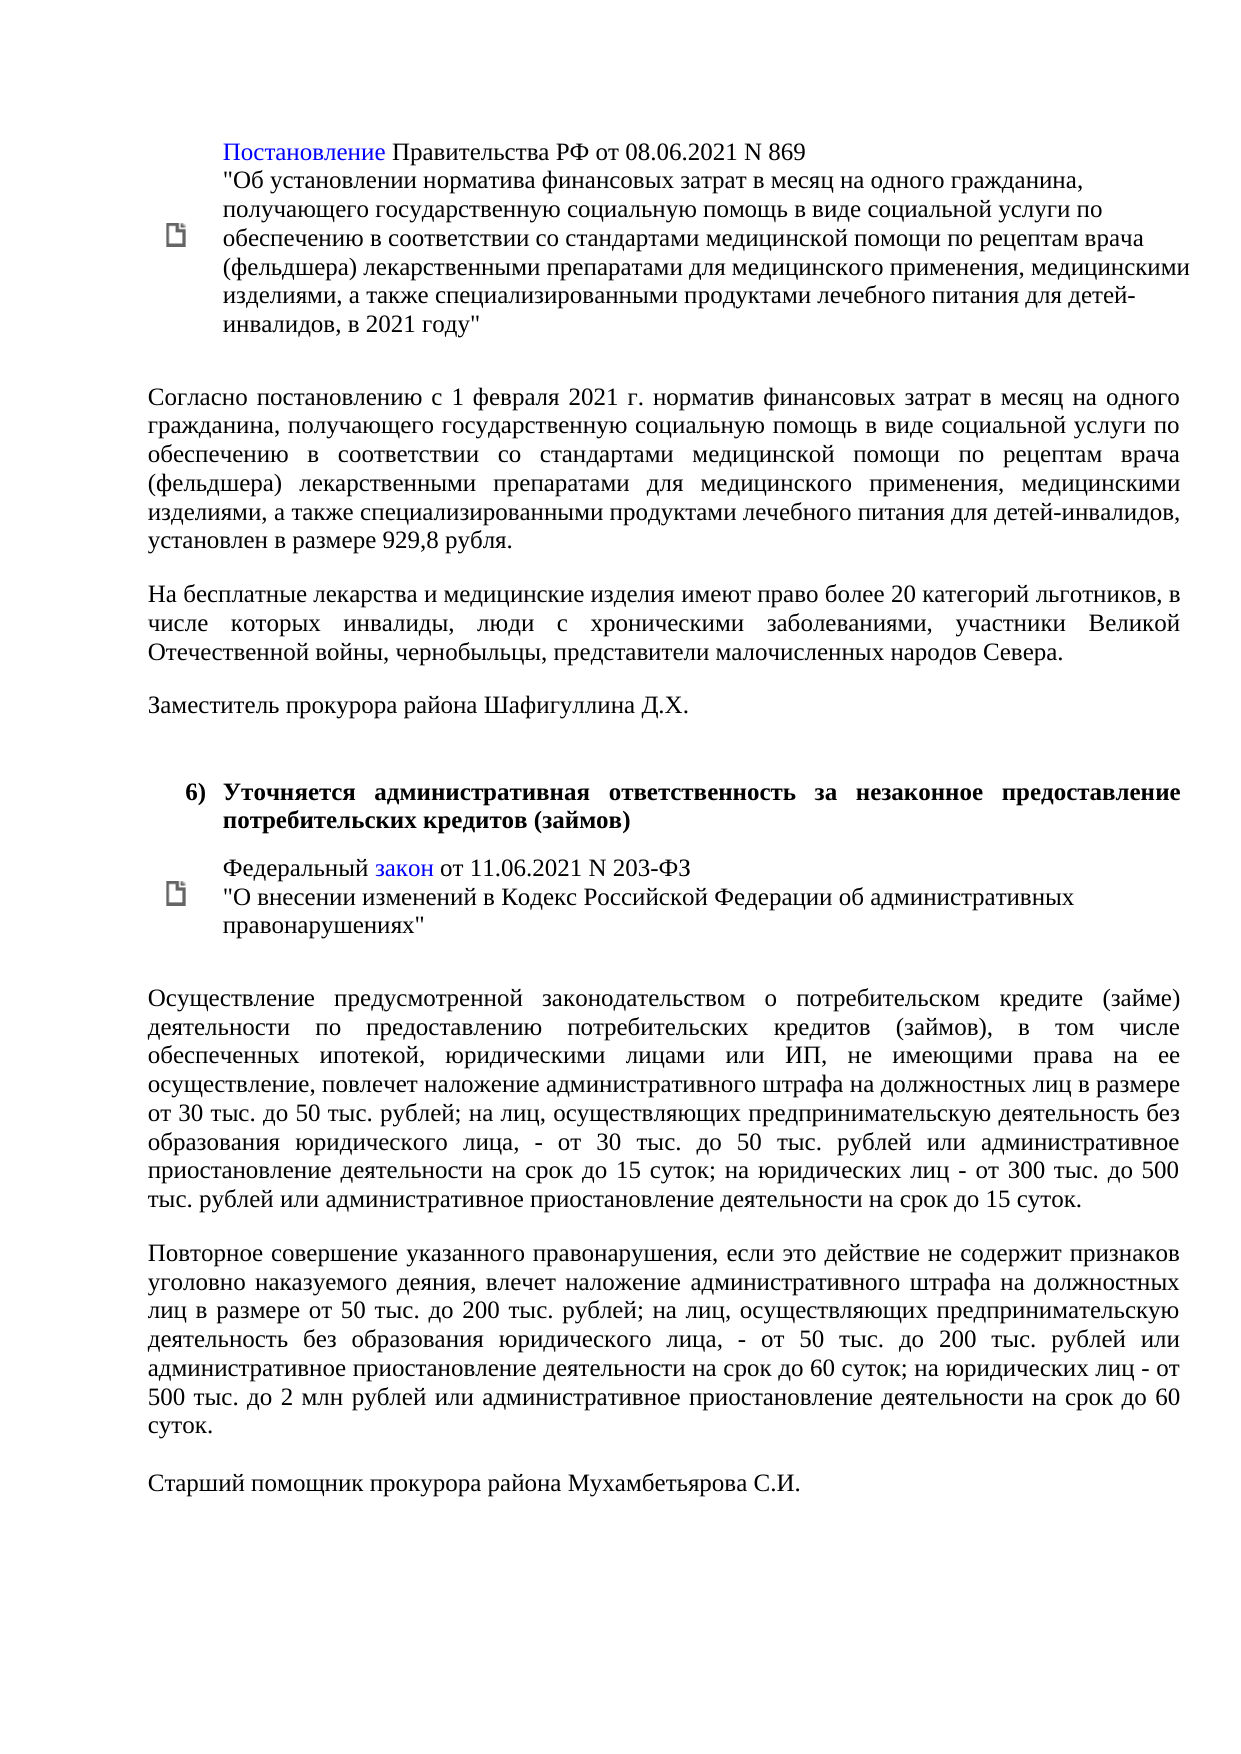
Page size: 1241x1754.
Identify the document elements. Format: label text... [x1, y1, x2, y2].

table_header [148, 118, 204, 357]
picture [166, 223, 186, 247]
list Уточняется административная ответственность за незаконное предоставление потребительских кредитов (займов) [185, 777, 1181, 834]
table_header [148, 834, 204, 958]
text Осуществление предусмотренной законодательством о потребительском кредите (займе) деятельности по предоставлению потребительских кредитов (займов), в том числе обеспеченных ипотекой, юридическими лицами или ИП, не имеющими права на ее осуществление, повлечет наложение административного штрафа на должностных лиц в размере от 30 тыс. до 50 тыс. рублей; на лиц, осуществляющих предпринимательскую деятельность без образования юридического лица, - от 30 тыс. до 50 тыс. рублей или административное приостановление деятельности на срок до 15 суток; на юридических лиц - от 300 тыс. до 500 тыс. рублей или административное приостановление деятельности на срок до 15 суток. [148, 983, 1181, 1213]
text На бесплатные лекарства и медицинские изделия имеют право более 20 категорий льготников, в числе которых инвалиды, люди с хроническими заболеваниями, участники Великой Отечественной войны, чернобыльцы, представители малочисленных народов Севера. [148, 579, 1181, 666]
table_header Постановление Правительства РФ от 08.06.2021 N 869 "Об установлении норматива финансовых затрат в месяц на одного гражданина, получающего государственную социальную помощь в виде социальной услуги по обеспечению в соответствии со стандартами медицинской помощи по рецептам врача (фельдшера) лекарственными препаратами для медицинского применения, медицинскими изделиями, а также специализированными продуктами лечебного питания для детей-инвалидов, в 2021 году" [204, 118, 1211, 357]
text Согласно постановлению с 1 февраля 2021 г. норматив финансовых затрат в месяц на одного гражданина, получающего государственную социальную помощь в виде социальной услуги по обеспечению в соответствии со стандартами медицинской помощи по рецептам врача (фельдшера) лекарственными препаратами для медицинского применения, медицинскими изделиями, а также специализированными продуктами лечебного питания для детей-инвалидов, установлен в размере 929,8 рубля. [148, 382, 1181, 554]
table_header Федеральный закон от 11.06.2021 N 203-ФЗ "О внесении изменений в Кодекс Российской Федерации об административных правонарушениях" [204, 834, 1211, 958]
text Старший помощник прокурора района Мухамбетьярова С.И. [148, 1468, 1181, 1497]
text Заместитель прокурора района Шафигуллина Д.Х. [148, 691, 1181, 719]
picture [166, 881, 186, 906]
text Повторное совершение указанного правонарушения, если это действие не содержит признаков уголовно наказуемого деяния, влечет наложение административного штрафа на должностных лиц в размере от 50 тыс. до 200 тыс. рублей; на лиц, осуществляющих предпринимательскую деятельность без образования юридического лица, - от 50 тыс. до 200 тыс. рублей или административное приостановление деятельности на срок до 60 суток; на юридических лиц - от 500 тыс. до 2 млн рублей или административное приостановление деятельности на срок до 60 суток. [148, 1238, 1181, 1439]
